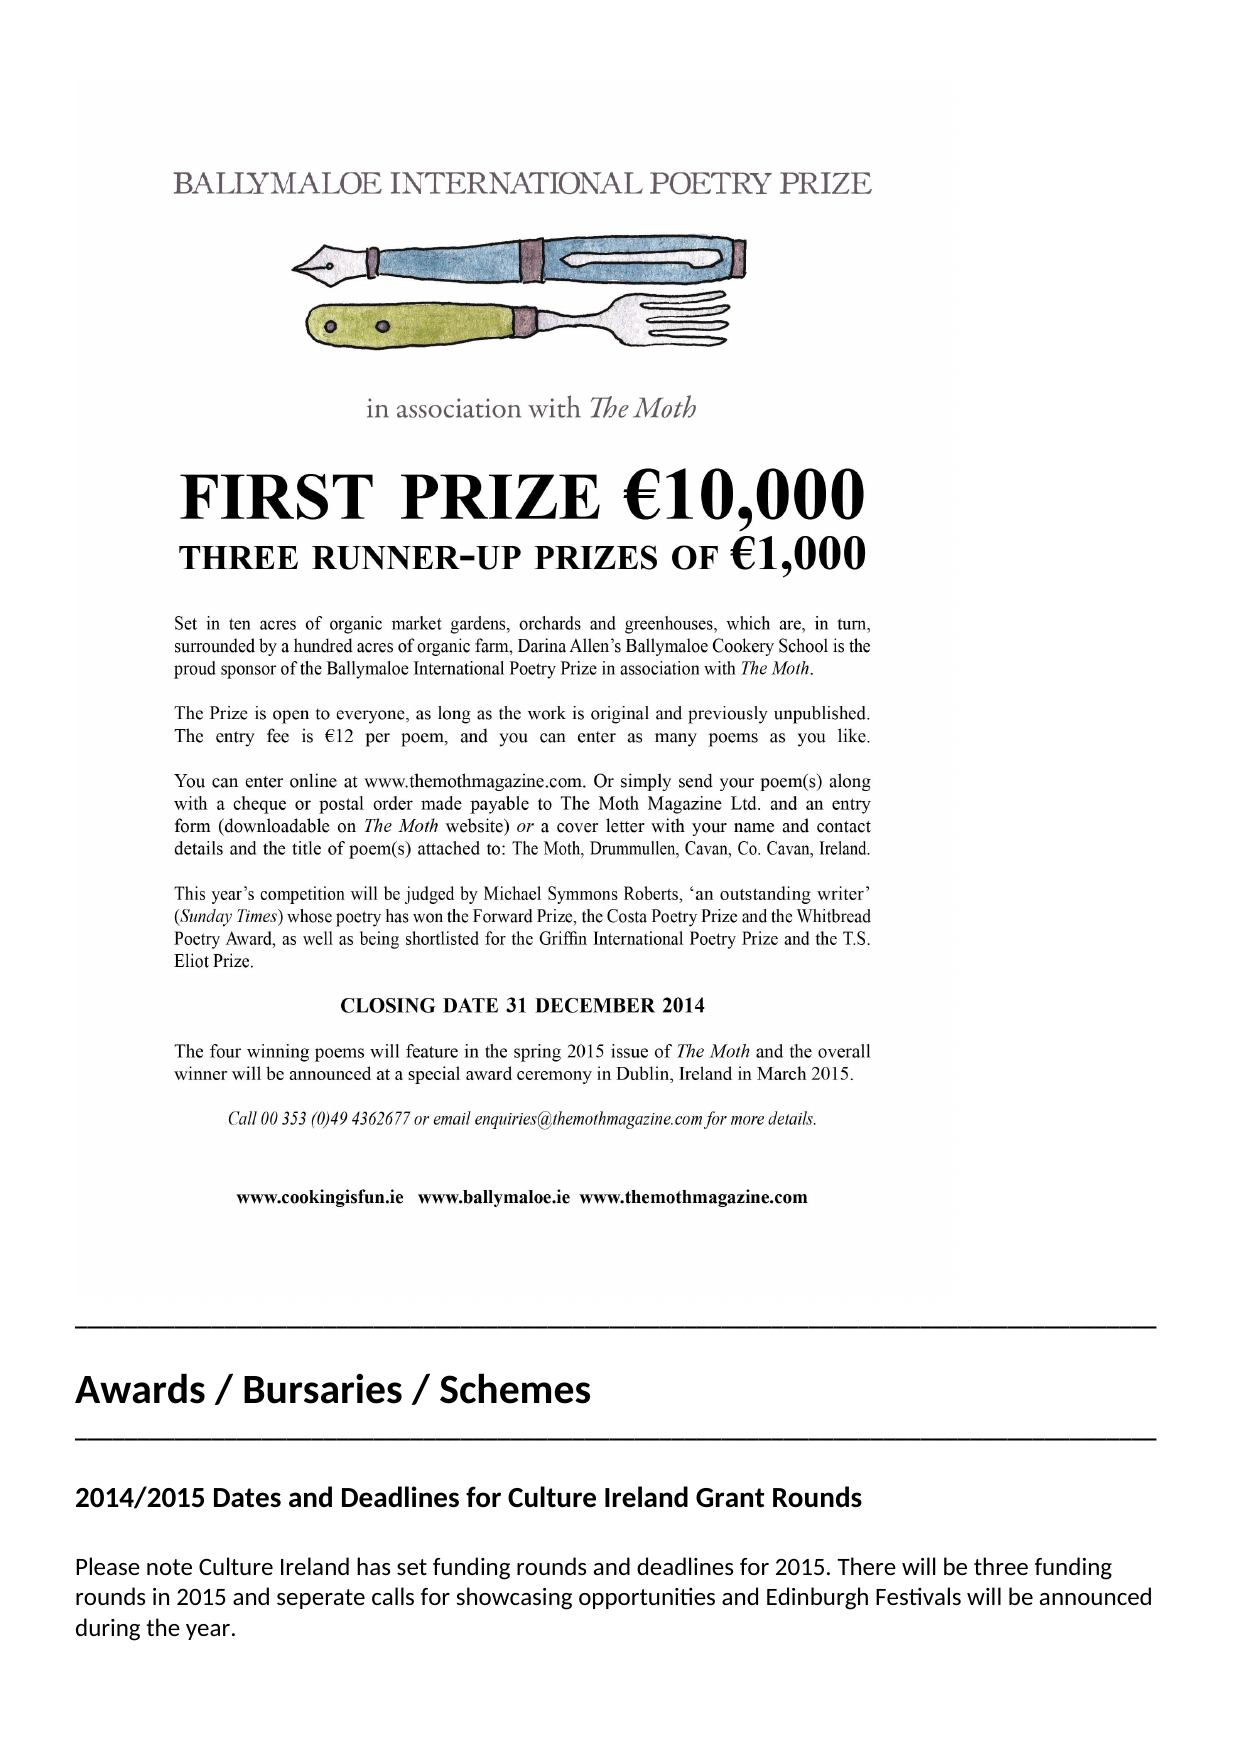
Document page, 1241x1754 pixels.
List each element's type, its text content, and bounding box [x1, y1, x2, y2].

picture [75, 75, 958, 1302]
text _______________________________________________________________________________________ [75, 1413, 1165, 1444]
text Please note Culture Ireland has set funding rounds and deadlines for 2015. There will be three funding rounds in 2015 and seperate calls for showcasing opportunities and Edinburgh Festivals will be announced during the year. [75, 1551, 1165, 1642]
text Awards / Bursaries / Schemes [75, 1363, 1165, 1413]
subtitle _______________________________________________________________________________________ [75, 1302, 1165, 1332]
title 2014/2015 Dates and Deadlines for Culture Ireland Grant Rounds [75, 1479, 1165, 1515]
